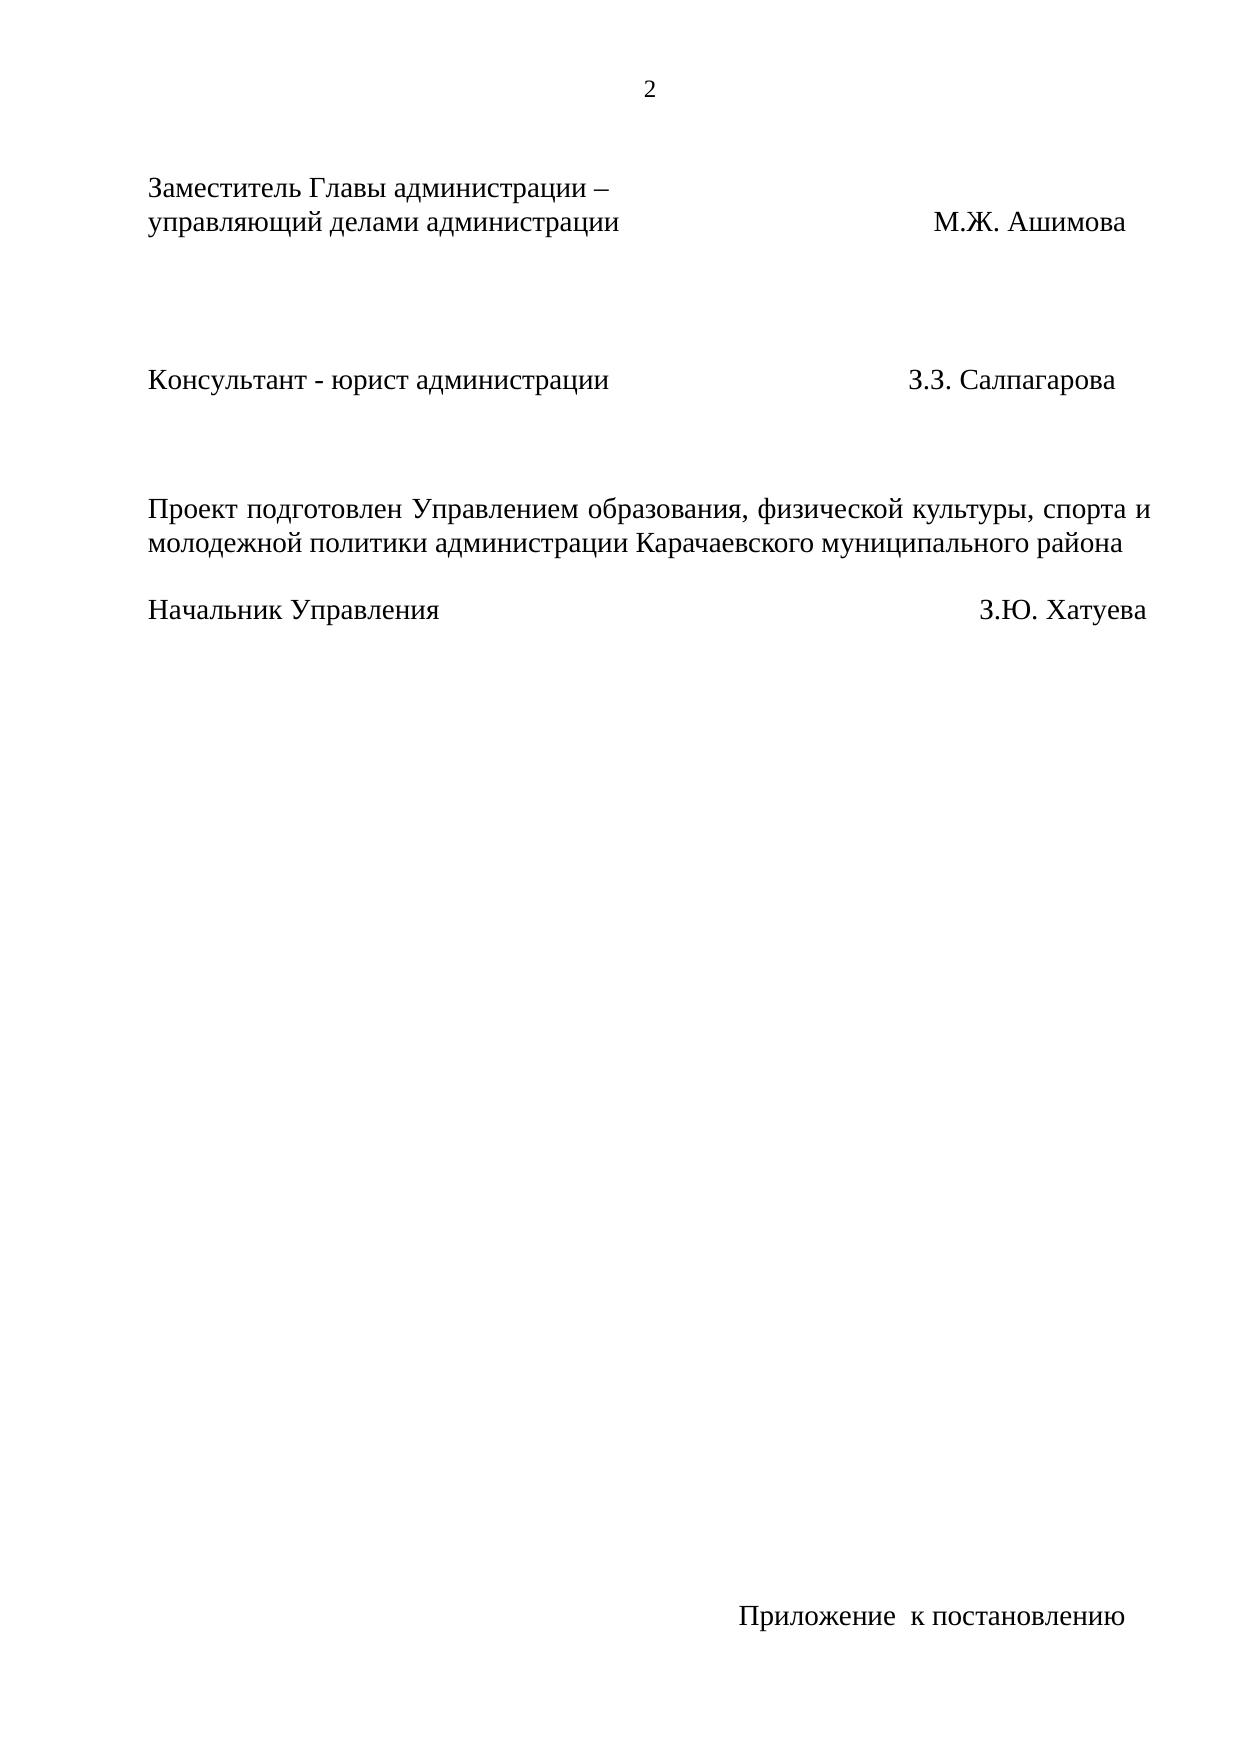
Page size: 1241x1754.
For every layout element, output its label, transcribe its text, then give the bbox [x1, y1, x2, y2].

text управляющий делами администрации М.Ж. Ашимова [148, 204, 1152, 238]
text Проект подготовлен Управлением образования, физической культуры, спорта и молодежной политики администрации Карачаевского муниципального района [148, 492, 1152, 559]
text Начальник Управления З.Ю. Хатуева [148, 592, 1152, 626]
text Консультант - юрист администрации З.З. Салпагарова [148, 362, 1152, 396]
text Приложение к постановлению [148, 1598, 1152, 1632]
text Заместитель Главы администрации – [148, 171, 1152, 204]
